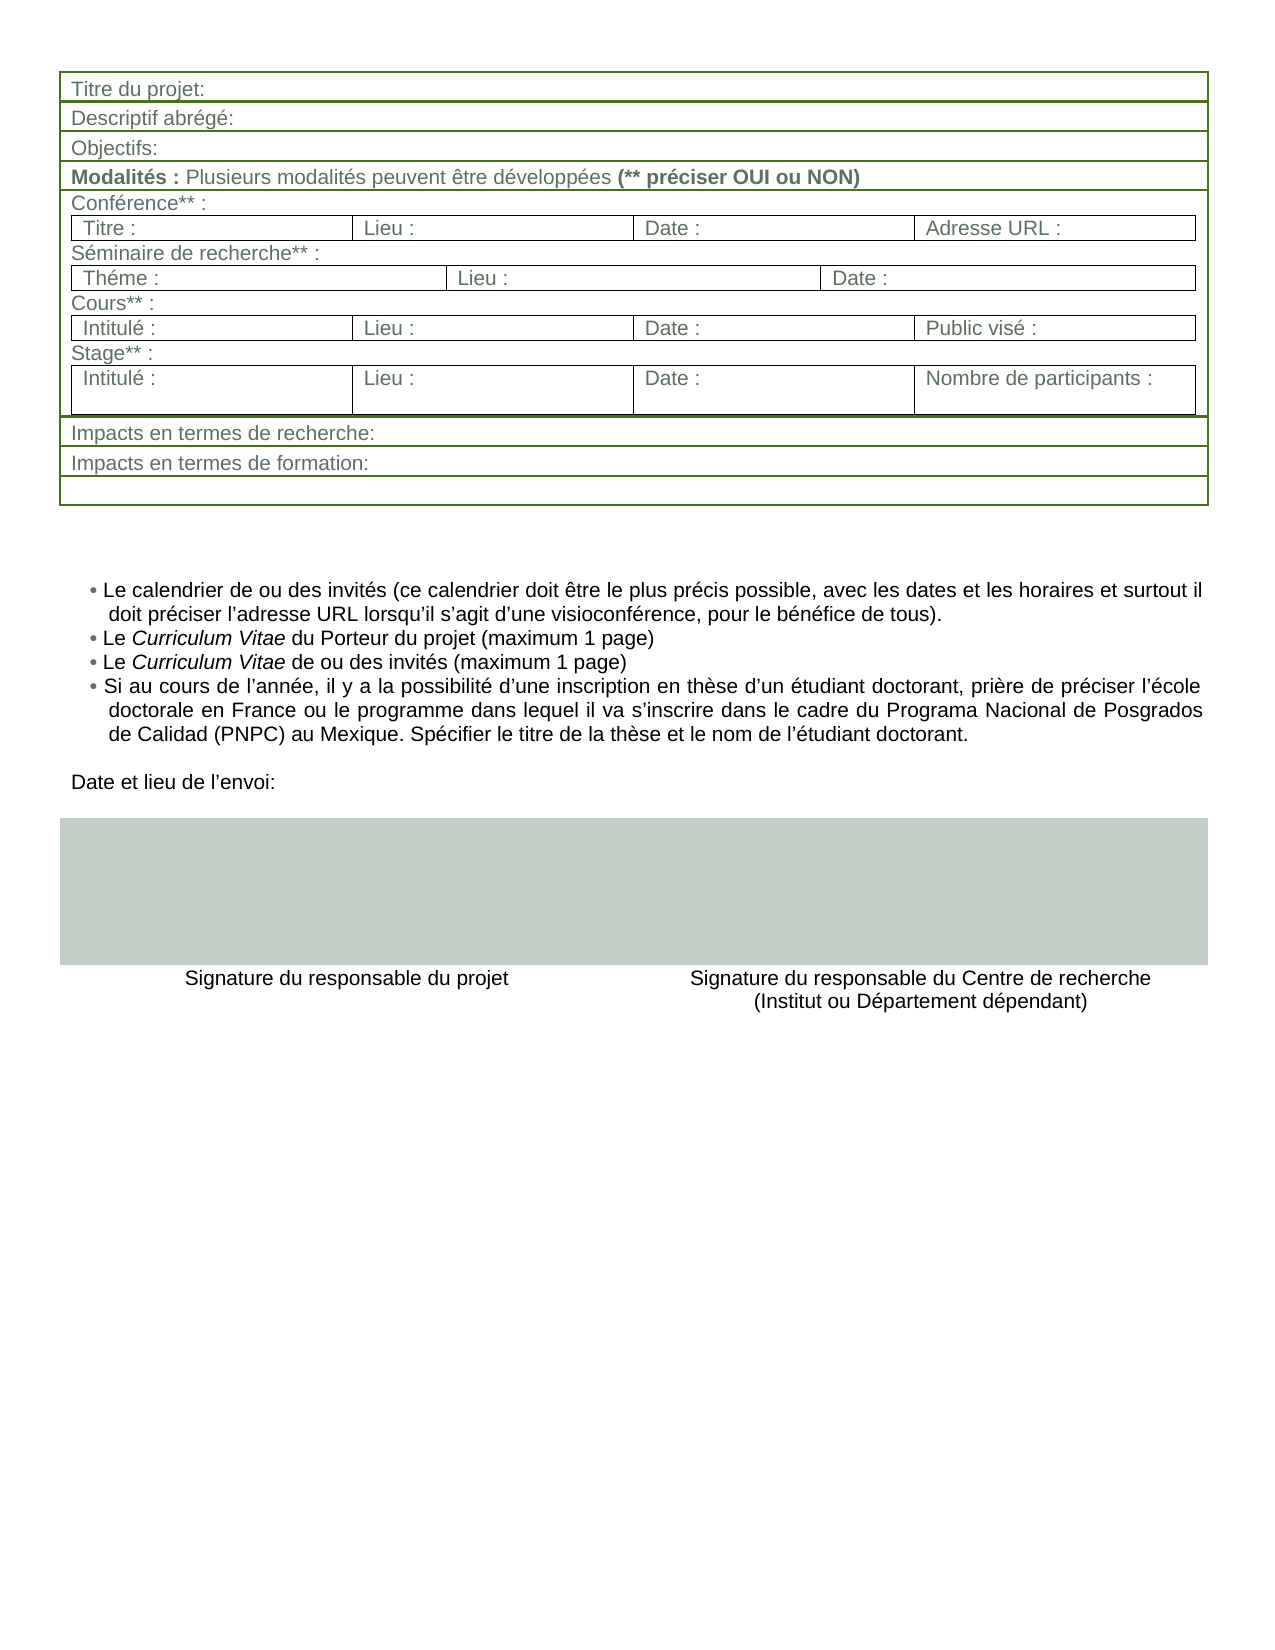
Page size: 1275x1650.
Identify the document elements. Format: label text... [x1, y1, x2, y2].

table_cell Impacts en termes de recherche: [61, 418, 1207, 445]
text Date et lieu de l’envoi: [71, 770, 1204, 794]
table_cell Descriptif abrégé: [61, 103, 1207, 130]
table_cell Modalités : Plusieurs modalités peuvent être développées (** préciser OUI ou NON) [61, 162, 1207, 189]
table_cell Titre du projet: [61, 73, 1207, 100]
text • Le calendrier de ou des invités (ce calendrier doit être le plus précis possible, avec les dates et les horaires et surtout il doit préciser l’adresse URL lorsqu’il s’agit d’une visioconférence, pour le bénéfice de tous). [89, 578, 1204, 626]
table_cell Impacts en termes de formation: [61, 447, 1207, 474]
table_header [60, 818, 634, 965]
text • Le Curriculum Vitae de ou des invités (maximum 1 page) [71, 650, 1204, 674]
text • Le Curriculum Vitae du Porteur du projet (maximum 1 page) [71, 626, 1204, 650]
text • Si au cours de l’année, il y a la possibilité d’une inscription en thèse d’un étudiant doctorant, prière de préciser l’école doctorale en France ou le programme dans lequel il va s’inscrire dans le cadre du Programa Nacional de Posgrados de Calidad (PNPC) au Mexique. Spécifier le titre de la thèse et le nom de l’étudiant doctorant. [89, 674, 1204, 746]
table_cell Objectifs: [61, 132, 1207, 159]
table_cell [61, 477, 1207, 504]
table_cell Conférence** : Séminaire de recherche** : Cours** : Stage** : [61, 191, 1207, 415]
table_header [634, 818, 1208, 965]
table_cell Signature du responsable du Centre de recherche (Institut ou Département dépendant) [634, 965, 1208, 1013]
table_cell Signature du responsable du projet [60, 965, 634, 1013]
